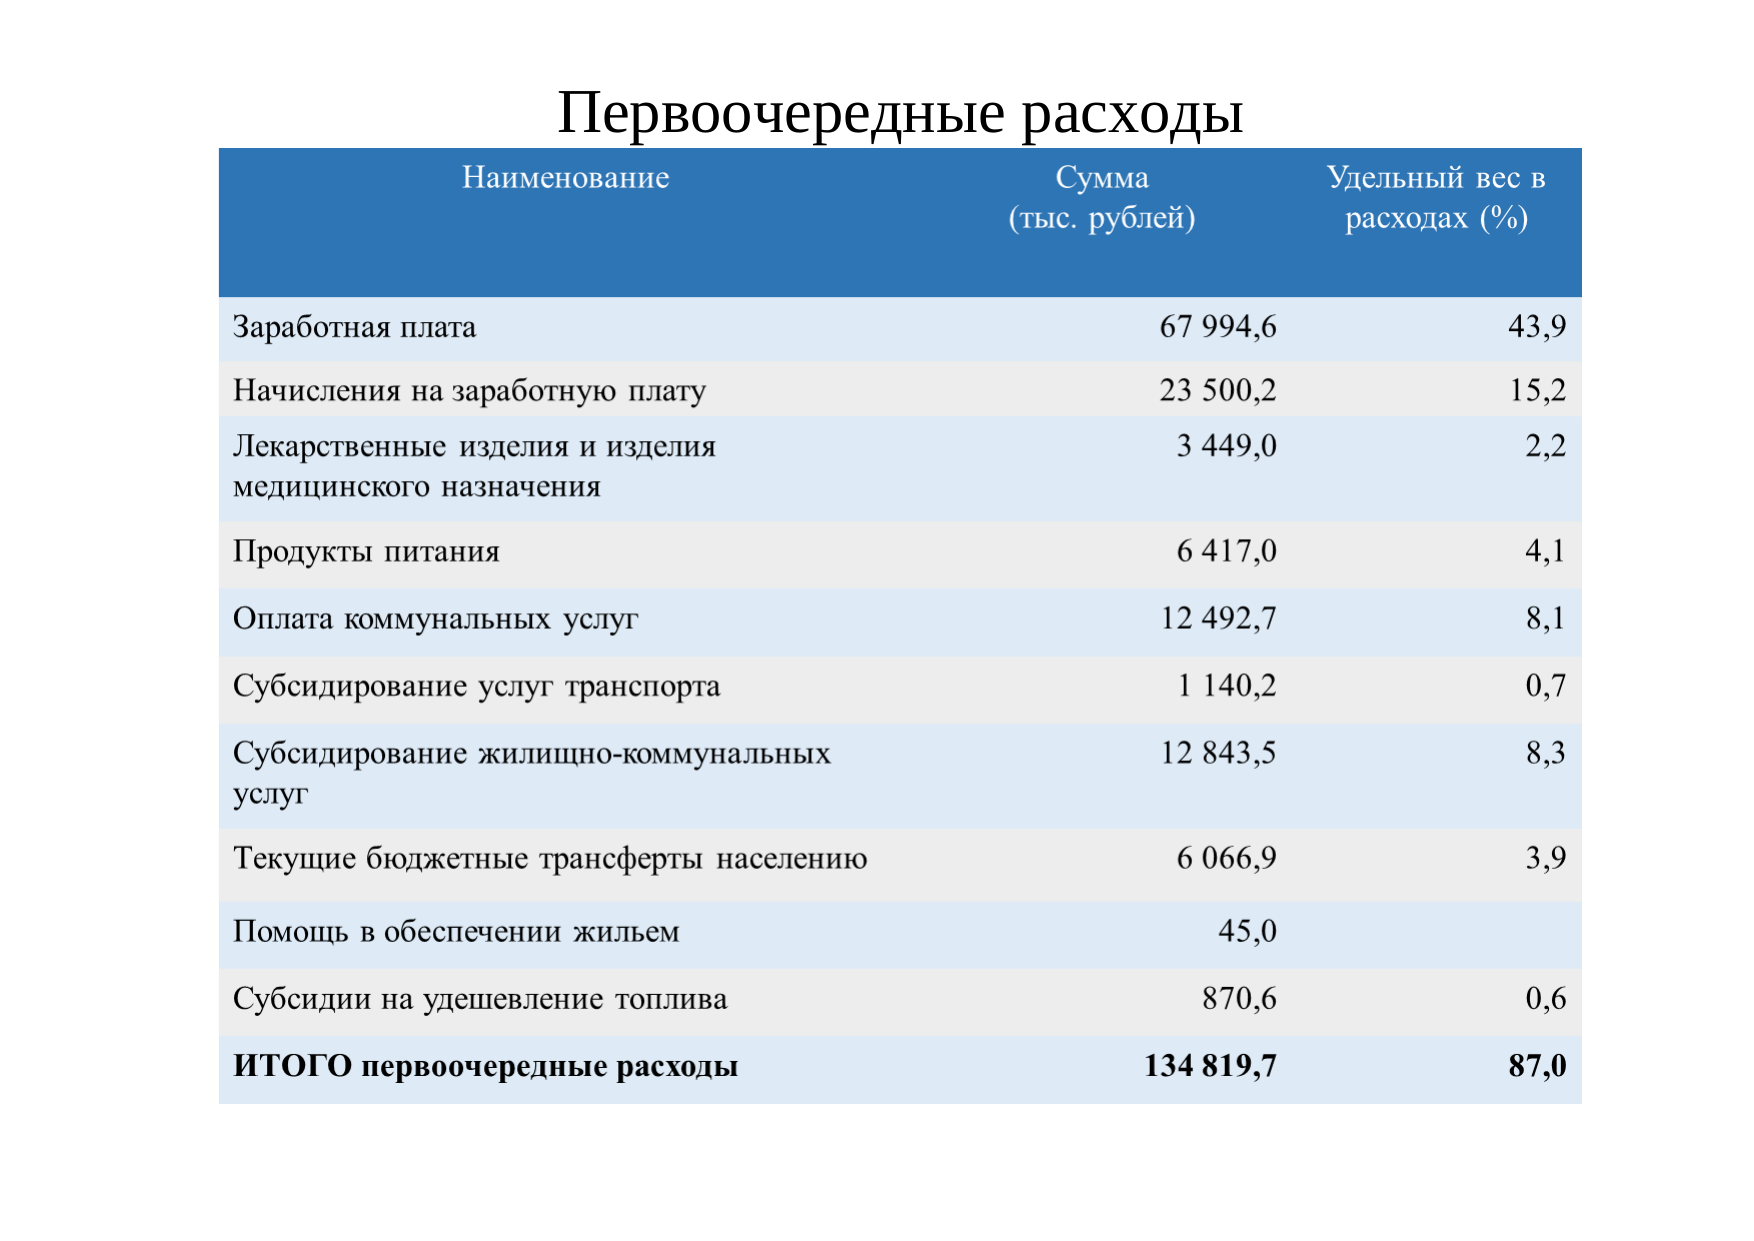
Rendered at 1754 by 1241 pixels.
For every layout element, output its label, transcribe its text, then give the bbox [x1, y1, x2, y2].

picture [218, 145, 1583, 1104]
